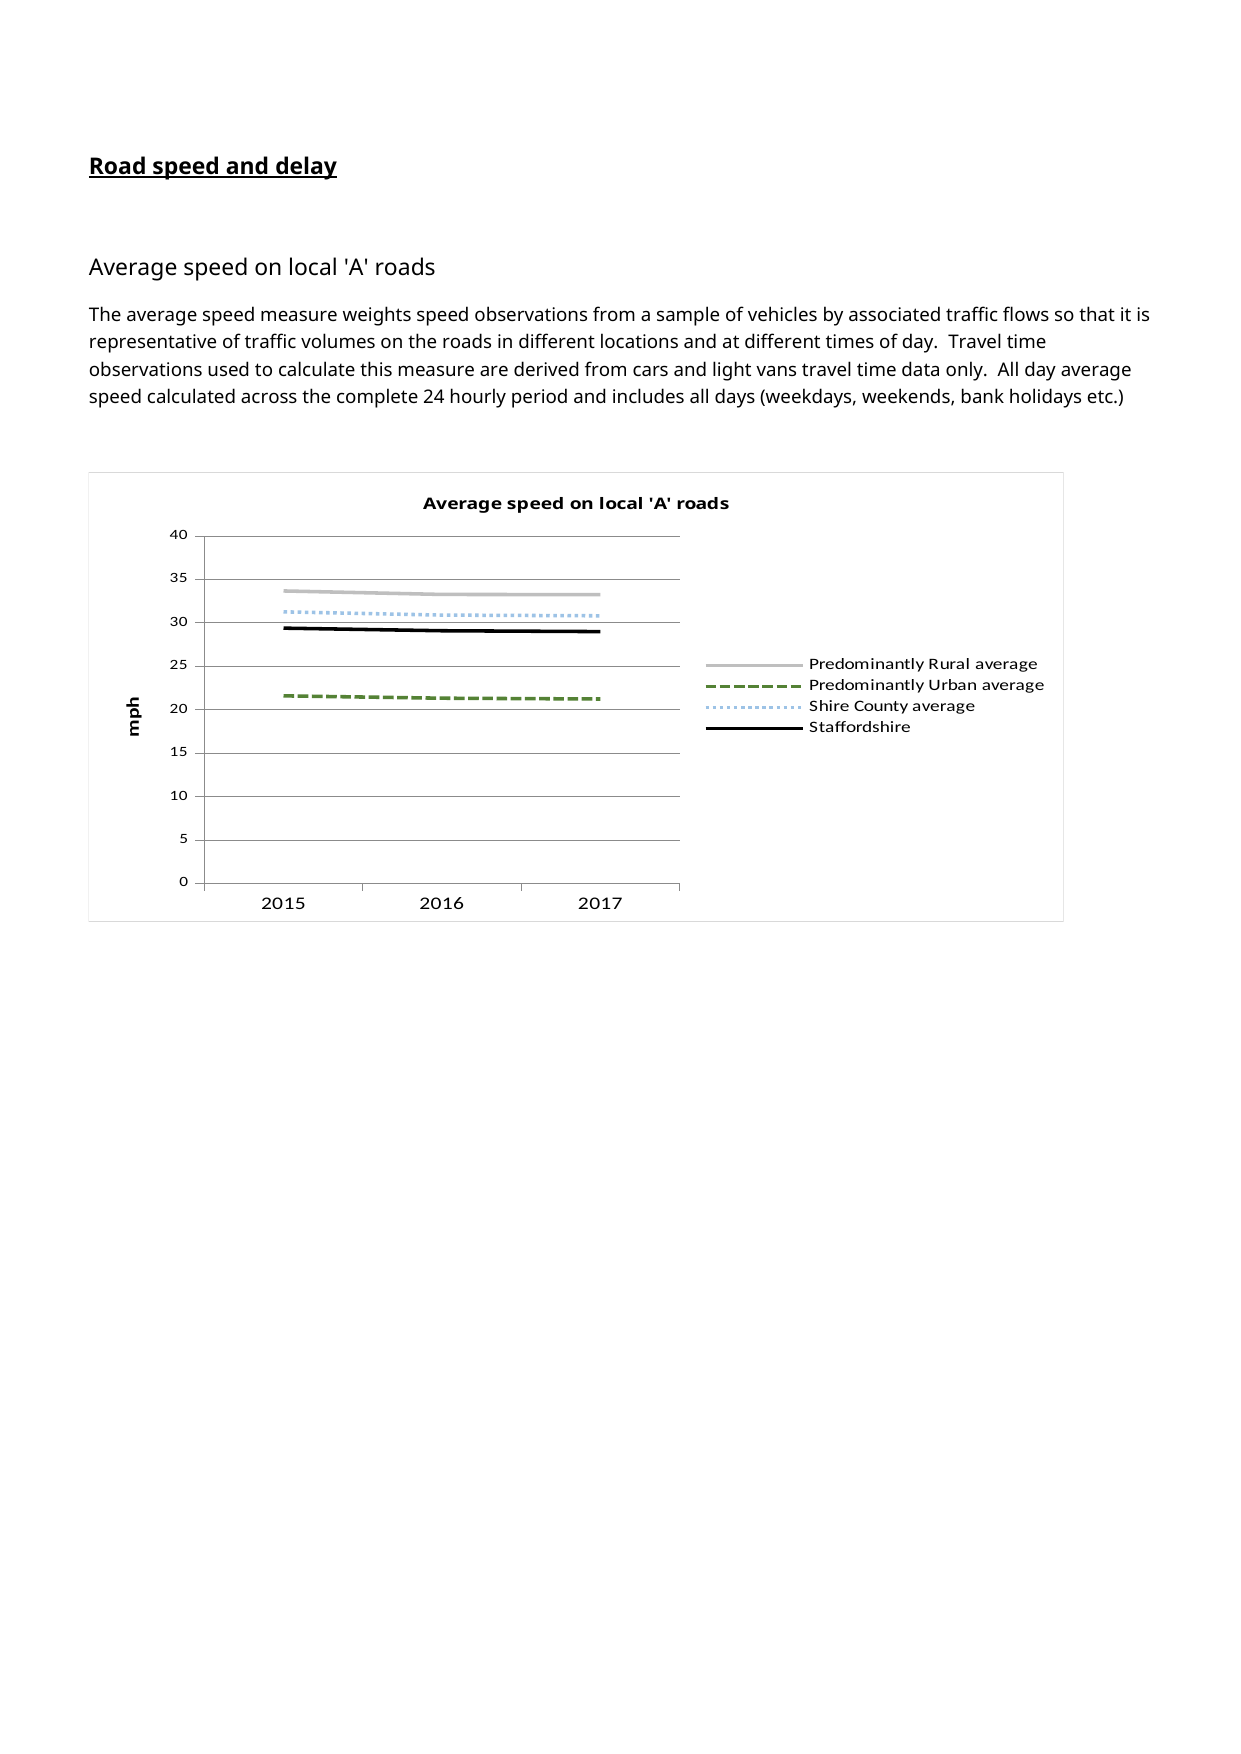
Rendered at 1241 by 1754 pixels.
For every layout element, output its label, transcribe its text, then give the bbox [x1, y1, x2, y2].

text Road speed and delay [89, 150, 1152, 181]
text The average speed measure weights speed observations from a sample of vehicles by associated traffic flows so that it is representative of traffic volumes on the roads in different locations and at different times of day. Travel time observations used to calculate this measure are derived from cars and light vans travel time data only. All day average speed calculated across the complete 24 hourly period and includes all days (weekdays, weekends, bank holidays etc.) [89, 301, 1152, 409]
text Average speed on local 'A' roads [89, 251, 1152, 282]
